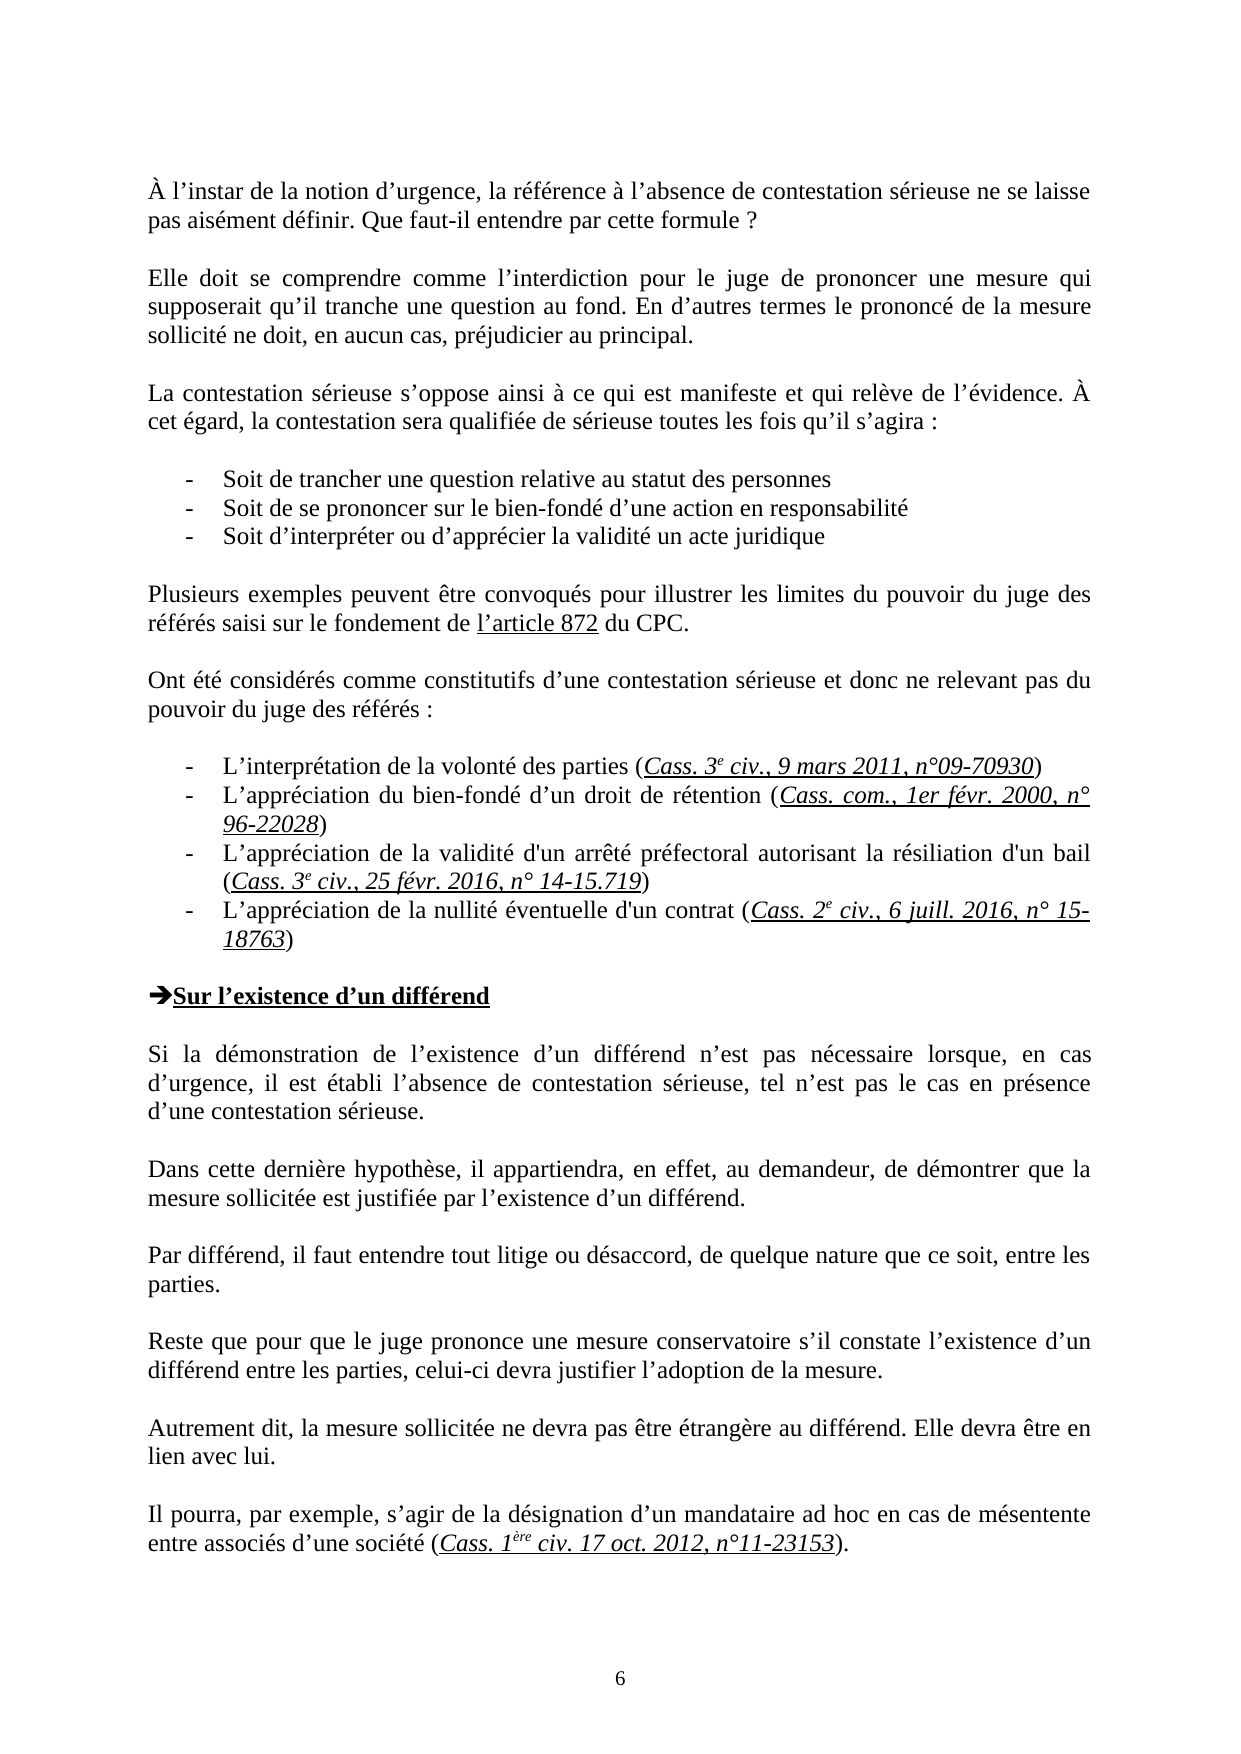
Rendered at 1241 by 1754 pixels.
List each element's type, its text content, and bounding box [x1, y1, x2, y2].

text Il pourra, par exemple, s’agir de la désignation d’un mandataire ad hoc en cas de mésentente entre associés d’une société (Cass. 1ère civ. 17 oct. 2012, n°11-23153). [148, 1499, 1092, 1556]
list L’appréciation de la validité d'un arrêté préfectoral autorisant la résiliation d'un bail (Cass. 3e civ., 25 févr. 2016, n° 14-15.719) [185, 838, 1092, 895]
list Soit de se prononcer sur le bien-fondé d’une action en responsabilité [185, 493, 1092, 521]
list Soit de trancher une question relative au statut des personnes [185, 464, 1092, 493]
text Sur l’existence d’un différend [148, 981, 1092, 1010]
text Si la démonstration de l’existence d’un différend n’est pas nécessaire lorsque, en cas d’urgence, il est établi l’absence de contestation sérieuse, tel n’est pas le cas en présence d’une contestation sérieuse. [148, 1039, 1092, 1125]
list L’interprétation de la volonté des parties (Cass. 3e civ., 9 mars 2011, n°09-70930) [185, 751, 1092, 780]
text Par différend, il faut entendre tout litige ou désaccord, de quelque nature que ce soit, entre les parties. [148, 1240, 1092, 1298]
list Soit d’interpréter ou d’apprécier la validité un acte juridique [185, 521, 1092, 550]
text Plusieurs exemples peuvent être convoqués pour illustrer les limites du pouvoir du juge des référés saisi sur le fondement de l’article 872 du CPC. [148, 579, 1092, 636]
text Elle doit se comprendre comme l’interdiction pour le juge de prononcer une mesure qui supposerait qu’il tranche une question au fond. En d’autres termes le prononcé de la mesure sollicité ne doit, en aucun cas, préjudicier au principal. [148, 263, 1092, 349]
list L’appréciation du bien-fondé d’un droit de rétention (Cass. com., 1er févr. 2000, n° 96-22028) [185, 780, 1092, 838]
list L’appréciation de la nullité éventuelle d'un contrat (Cass. 2e civ., 6 juill. 2016, n° 15-18763) [185, 895, 1092, 953]
text Dans cette dernière hypothèse, il appartiendra, en effet, au demandeur, de démontrer que la mesure sollicitée est justifiée par l’existence d’un différend. [148, 1154, 1092, 1211]
text Ont été considérés comme constitutifs d’une contestation sérieuse et donc ne relevant pas du pouvoir du juge des référés : [148, 665, 1092, 723]
text Reste que pour que le juge prononce une mesure conservatoire s’il constate l’existence d’un différend entre les parties, celui-ci devra justifier l’adoption de la mesure. [148, 1326, 1092, 1384]
text À l’instar de la notion d’urgence, la référence à l’absence de contestation sérieuse ne se laisse pas aisément définir. Que faut-il entendre par cette formule ? [148, 176, 1092, 234]
text La contestation sérieuse s’oppose ainsi à ce qui est manifeste et qui relève de l’évidence. À cet égard, la contestation sera qualifiée de sérieuse toutes les fois qu’il s’agira : [148, 378, 1092, 435]
text Autrement dit, la mesure sollicitée ne devra pas être étrangère au différend. Elle devra être en lien avec lui. [148, 1413, 1092, 1470]
